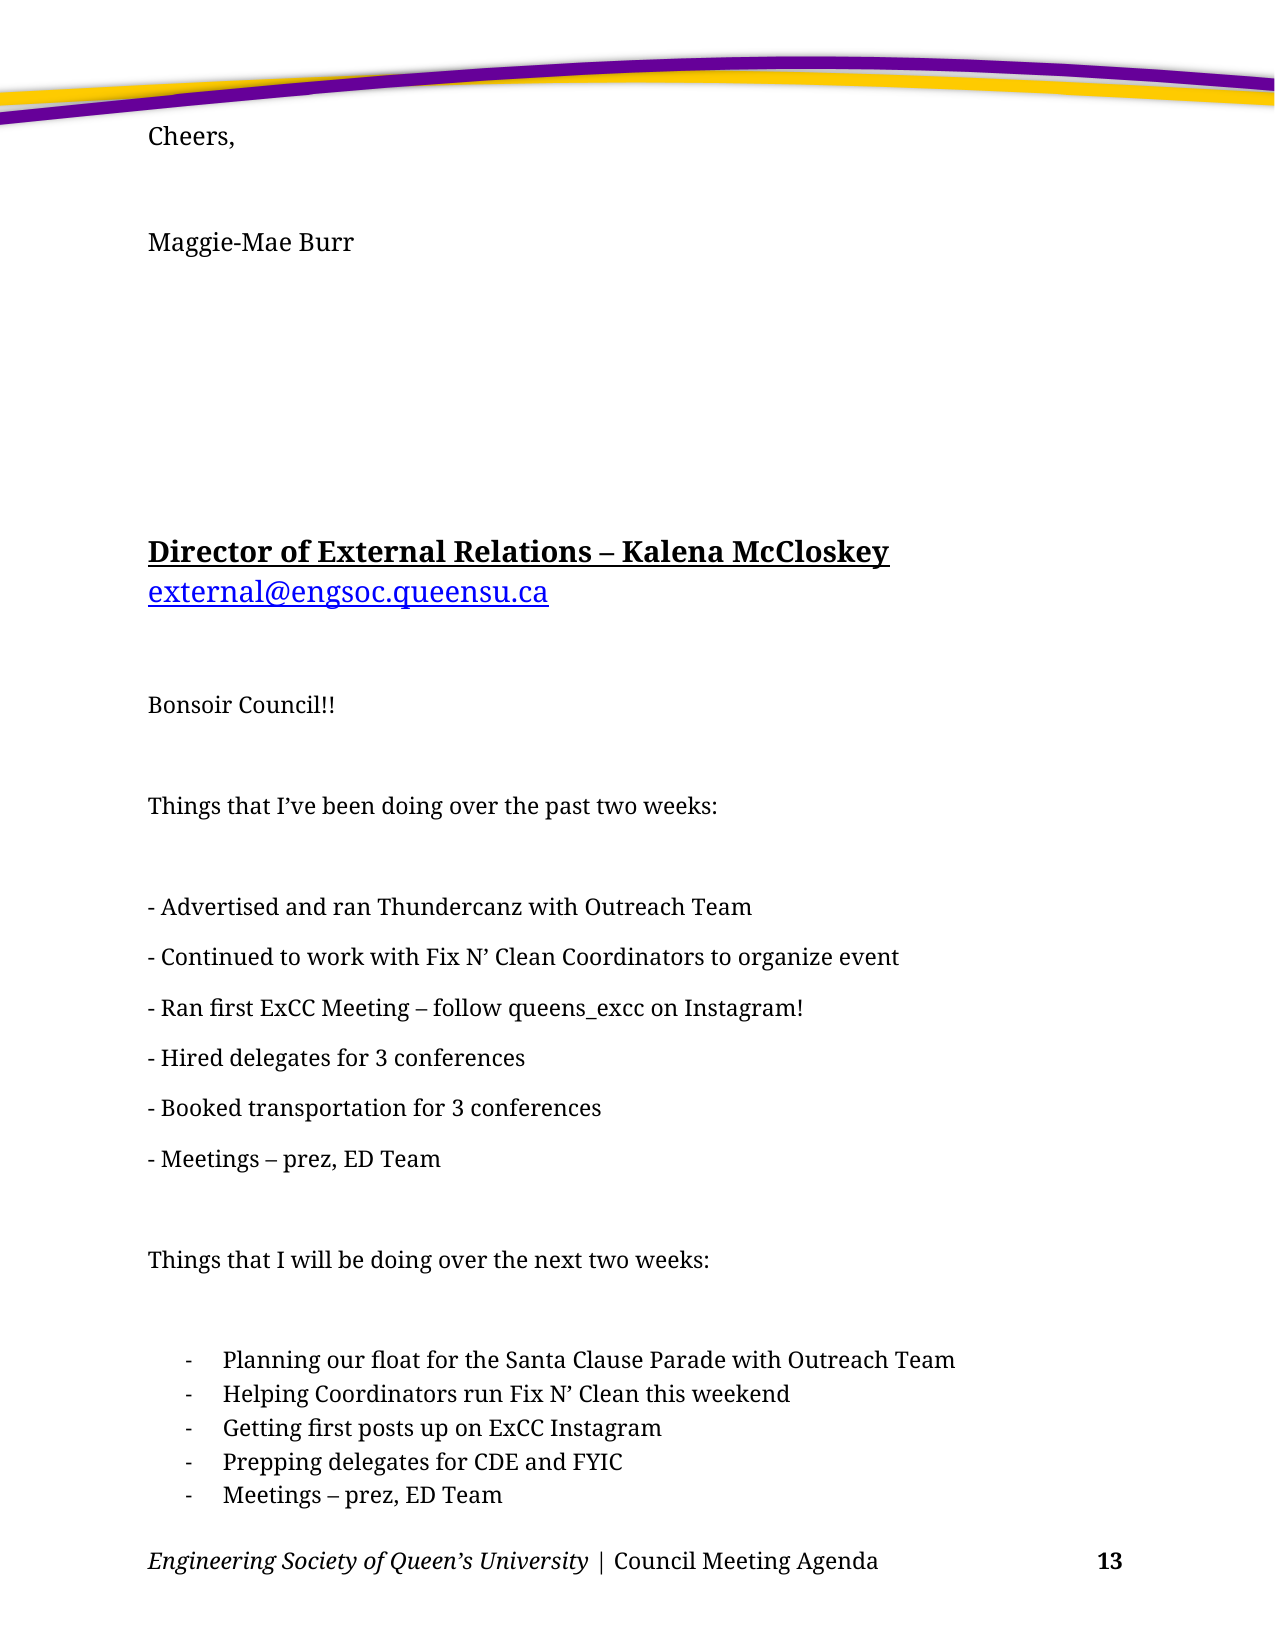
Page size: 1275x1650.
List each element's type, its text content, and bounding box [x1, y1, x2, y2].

text Director of External Relations – Kalena McCloskey [148, 532, 1122, 571]
text Cheers, [148, 118, 1122, 152]
text - Ran first ExCC Meeting – follow queens_excc on Instagram! [148, 992, 1122, 1023]
text - Continued to work with Fix N’ Clean Coordinators to organize event [148, 941, 1122, 972]
text - Advertised and ran Thundercanz with Outreach Team [148, 891, 1122, 922]
text external@engsoc.queensu.ca [148, 571, 1122, 611]
text Maggie-Mae Burr [148, 225, 1122, 259]
text - Hired delegates for 3 conferences [148, 1042, 1122, 1073]
list Prepping delegates for CDE and FYIC [185, 1446, 1122, 1477]
list Helping Coordinators run Fix N’ Clean this weekend [185, 1378, 1122, 1409]
text - Booked transportation for 3 conferences [148, 1092, 1122, 1124]
text - Meetings – prez, ED Team [148, 1143, 1122, 1174]
picture [0, 48, 1275, 141]
list Getting first posts up on ExCC Instagram [185, 1412, 1122, 1443]
list Planning our float for the Santa Clause Parade with Outreach Team [185, 1344, 1122, 1376]
text Things that I will be doing over the next two weeks: [148, 1244, 1122, 1275]
text Bonsoir Council!! [148, 689, 1122, 720]
list Meetings – prez, ED Team [185, 1479, 1122, 1511]
text Things that I’ve been doing over the past two weeks: [148, 790, 1122, 821]
